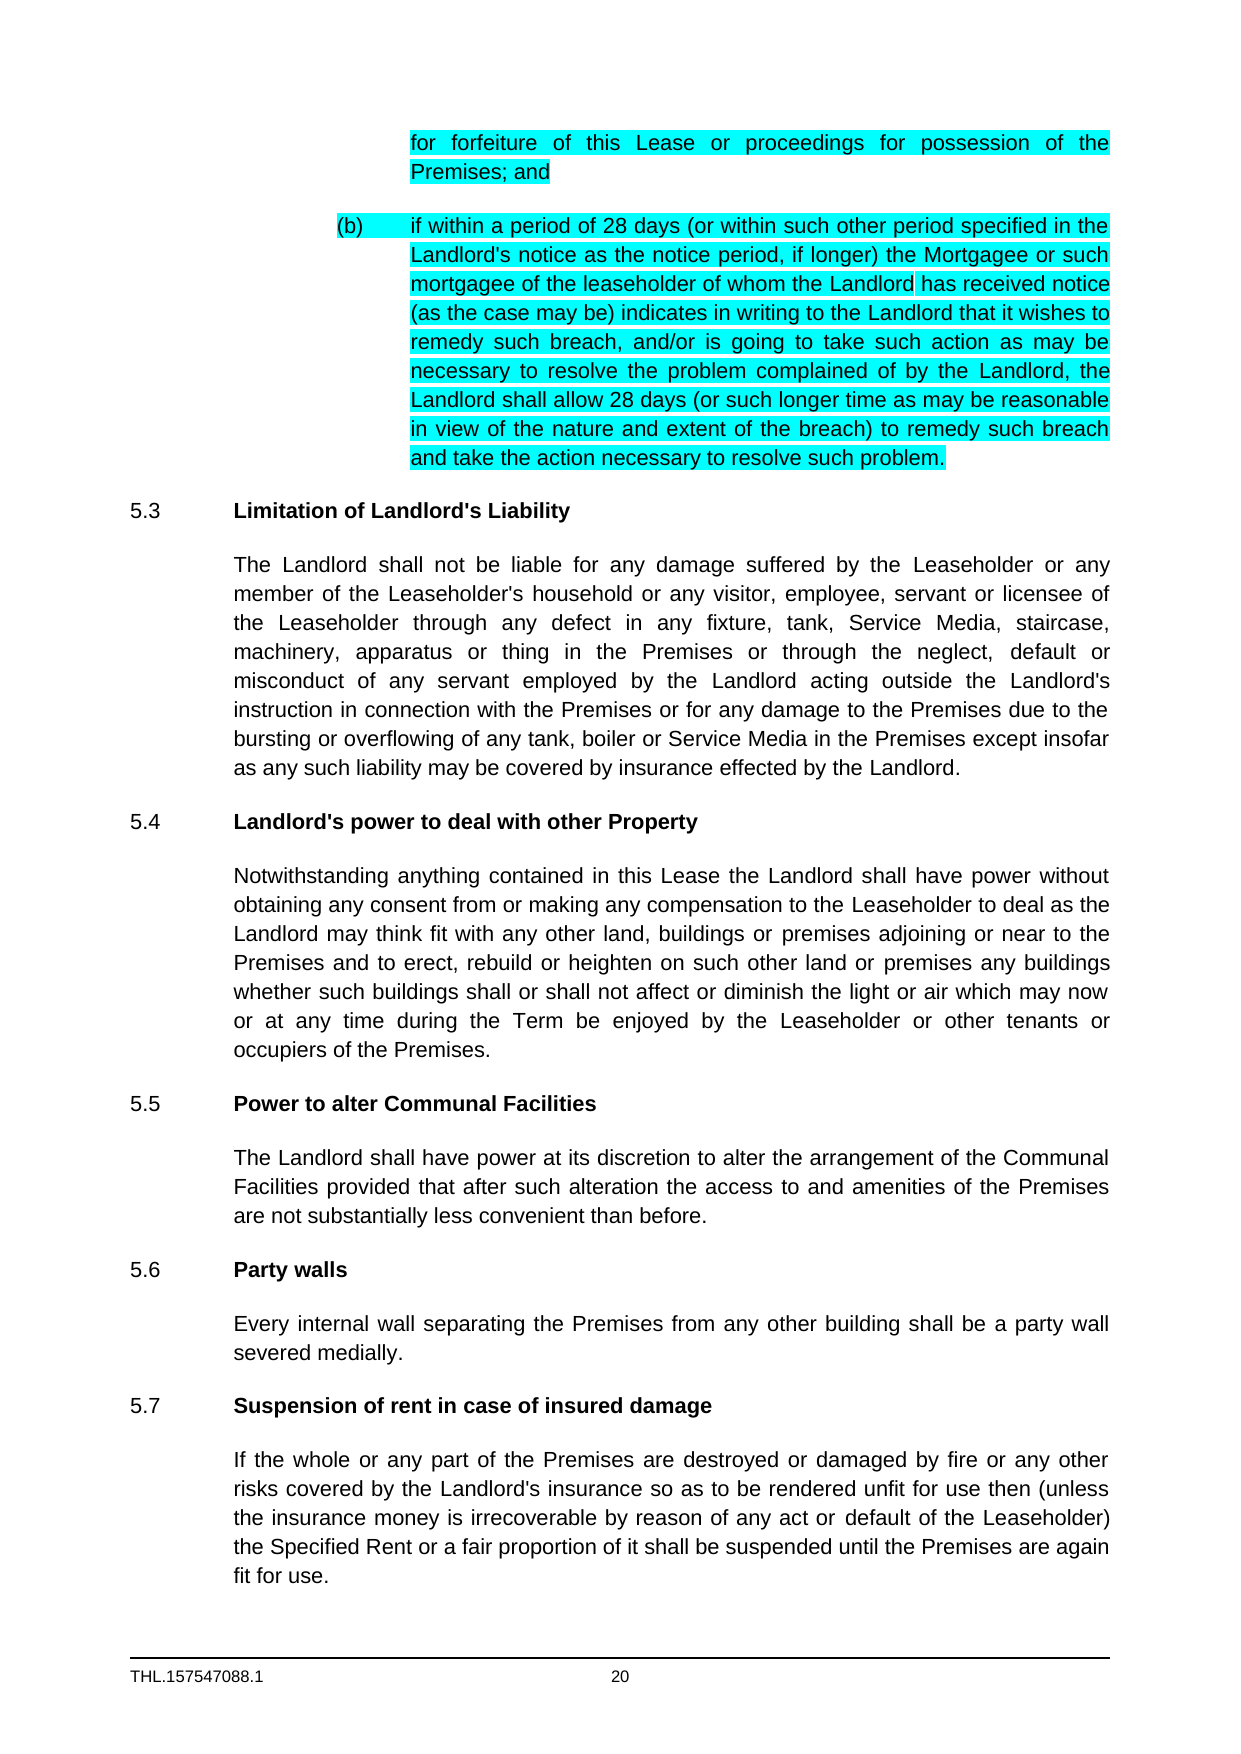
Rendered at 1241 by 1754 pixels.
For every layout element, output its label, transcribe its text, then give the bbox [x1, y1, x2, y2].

text Party walls [130, 1257, 1110, 1282]
text Every internal wall separating the Premises from any other building shall be a party wall severed medially. [233, 1311, 1110, 1365]
text If the whole or any part of the Premises are destroyed or damaged by fire or any other risks covered by the Landlord's insurance so as to be rendered unfit for use then (unless the insurance money is irrecoverable by reason of any act or default of the Leaseholder) the Specified Rent or a fair proportion of it shall be suspended until the Premises are again fit for use. [233, 1447, 1110, 1588]
text Power to alter Communal Facilities [130, 1091, 1110, 1116]
text Limitation of Landlord's Liability [130, 498, 1110, 524]
text Landlord's power to deal with other Property [130, 809, 1110, 834]
text The Landlord shall have power at its discretion to alter the arrangement of the Communal Facilities provided that after such alteration the access to and amenities of the Premises are not substantially less convenient than before. [233, 1145, 1110, 1228]
text Notwithstanding anything contained in this Lease the Landlord shall have power without obtaining any consent from or making any compensation to the Leaseholder to deal as the Landlord may think fit with any other land, buildings or premises adjoining or near to the Premises and to erect, rebuild or heighten on such other land or premises any buildings whether such buildings shall or shall not affect or diminish the light or air which may now or at any time during the Term be enjoyed by the Leaseholder or other tenants or occupiers of the Premises. [233, 863, 1110, 1062]
text The Landlord shall not be liable for any damage suffered by the Leaseholder or any member of the Leaseholder's household or any visitor, employee, servant or licensee of the Leaseholder through any defect in any fixture, tank, Service Media, staircase, machinery, apparatus or thing in the Premises or through the neglect, default or misconduct of any servant employed by the Landlord acting outside the Landlord's instruction in connection with the Premises or for any damage to the Premises due to the bursting or overflowing of any tank, boiler or Service Media in the Premises except insofar as any such liability may be covered by insurance effected by the Landlord. [233, 552, 1110, 780]
text Suspension of rent in case of insured damage [130, 1393, 1110, 1419]
text if within a period of 28 days (or within such other period specified in the Landlord's notice as the notice period, if longer) the Mortgagee or such mortgagee of the leaseholder of whom the Landlord has received notice (as the case may be) indicates in writing to the Landlord that it wishes to remedy such breach, and/or is going to take such action as may be necessary to resolve the problem complained of by the Landlord, the Landlord shall allow 28 days (or such longer time as may be reasonable in view of the nature and extent of the breach) to remedy such breach and take the action necessary to resolve such problem. [337, 238, 1110, 470]
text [337, 130, 1110, 184]
